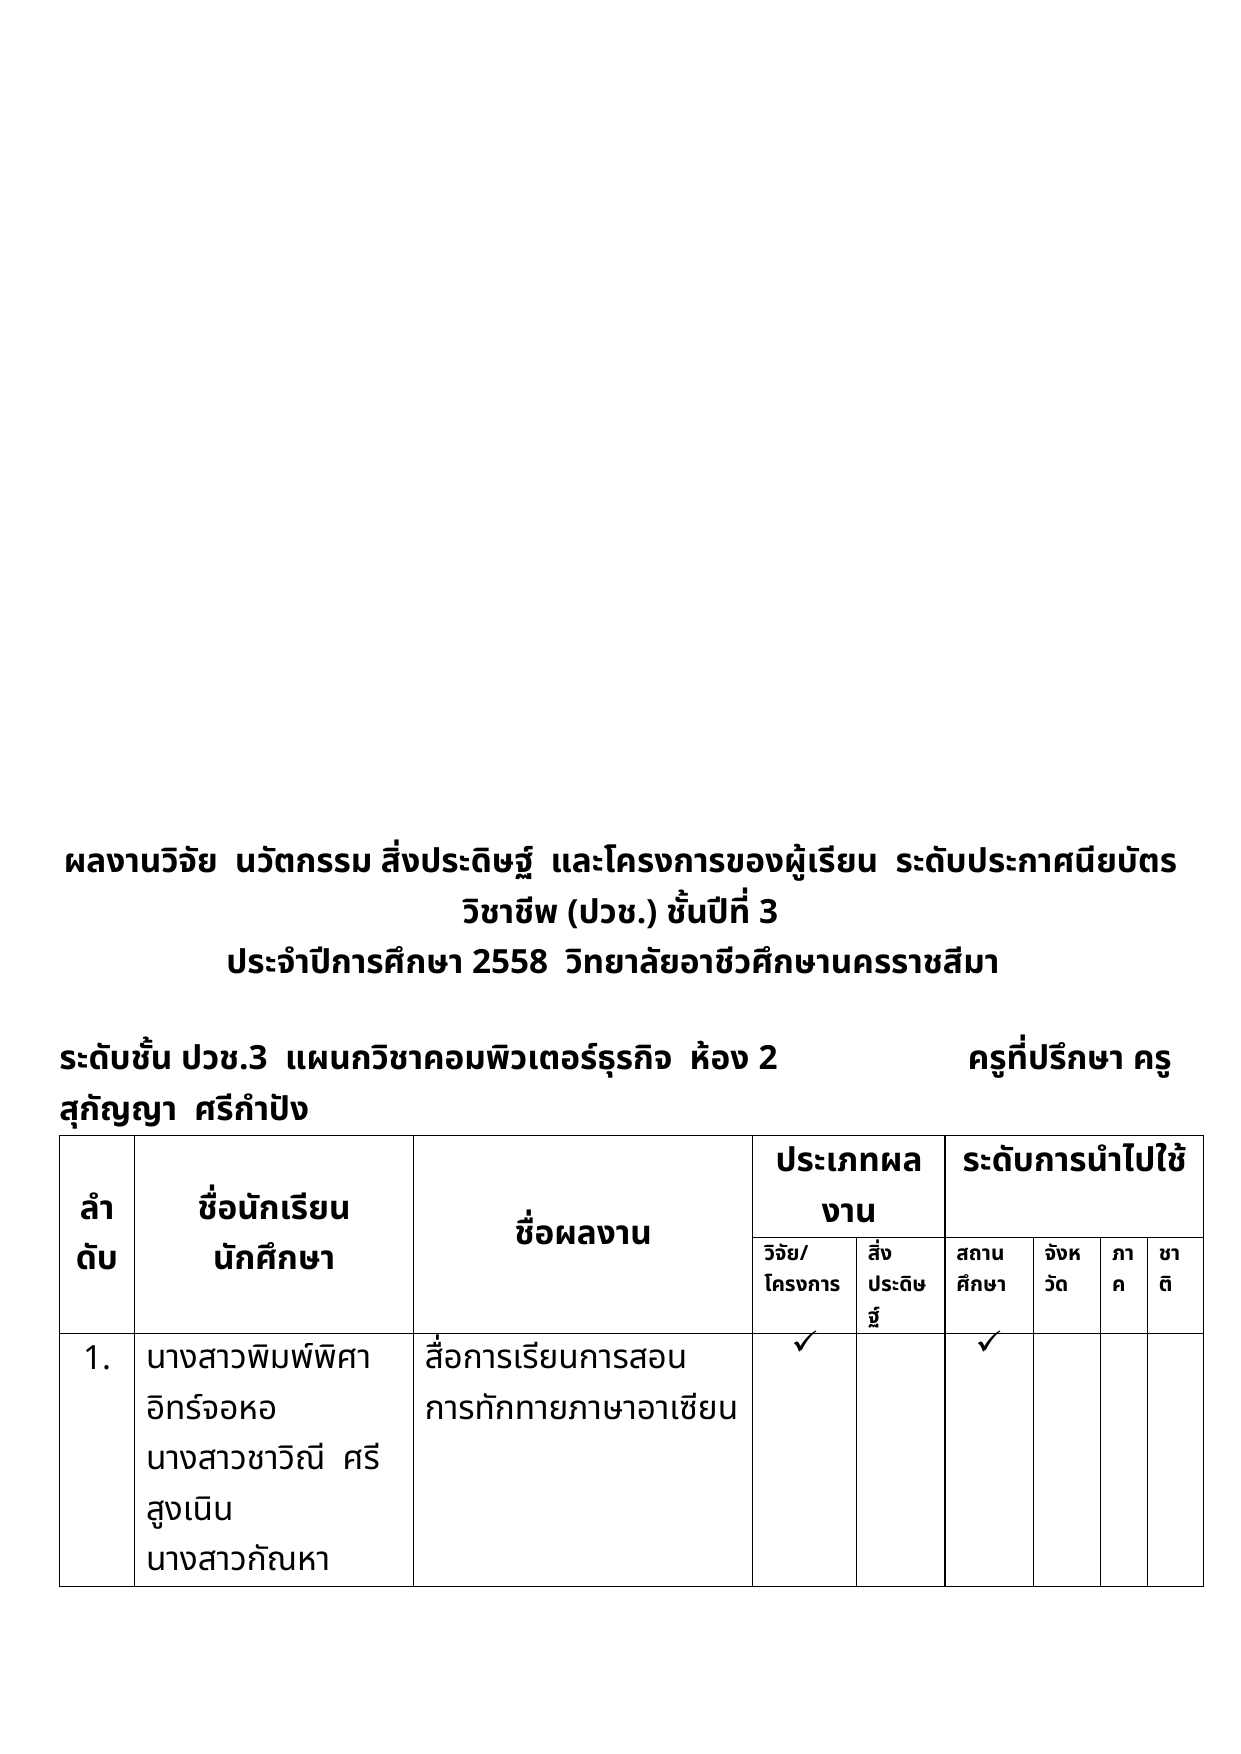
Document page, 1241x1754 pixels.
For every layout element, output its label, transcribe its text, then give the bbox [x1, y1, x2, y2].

table_header ลำดับ [60, 1136, 134, 1332]
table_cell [135, 1334, 413, 1586]
table_header ชื่อนักเรียน นักศึกษา [135, 1136, 413, 1332]
table_cell ชาติ [1148, 1238, 1203, 1332]
table_cell [1148, 1334, 1203, 1586]
table_cell [753, 1334, 856, 1586]
table_cell [1101, 1334, 1147, 1586]
table_header ชื่อผลงาน [414, 1136, 752, 1332]
table_cell ภาค [1101, 1238, 1147, 1332]
table_cell สื่อการเรียนการสอน การทักทายภาษาอาเซียน [414, 1334, 752, 1586]
table_header ประเภทผลงาน [753, 1136, 944, 1237]
table_cell [1034, 1334, 1100, 1586]
text ระดับชั้น ปวช.3 แผนกวิชาคอมพิวเตอร์ธุรกิจ ห้อง 2 ครูที่ปรึกษา ครูสุกัญญา ศรีกำปัง [59, 1034, 1181, 1135]
table_cell สถานศึกษา [946, 1238, 1033, 1332]
table_header ระดับการนำไปใช้ [946, 1136, 1203, 1237]
text ผลงานวิจัย นวัตกรรม สิ่งประดิษฐ์ และโครงการของผู้เรียน ระดับประกาศนียบัตรวิชาชีพ (ปวช.) ชั้นปีที่ 3 [59, 837, 1181, 938]
table_cell สิ่งประดิษฐ์ [857, 1238, 944, 1332]
table_cell [857, 1334, 944, 1586]
table_cell 1. [60, 1334, 134, 1586]
table_cell จังหวัด [1034, 1238, 1100, 1332]
text ประจำปีการศึกษา 2558 วิทยาลัยอาชีวศึกษานครราชสีมา [44, 938, 1181, 989]
table_cell [946, 1334, 1033, 1586]
table_cell วิจัย/โครงการ [753, 1238, 856, 1332]
